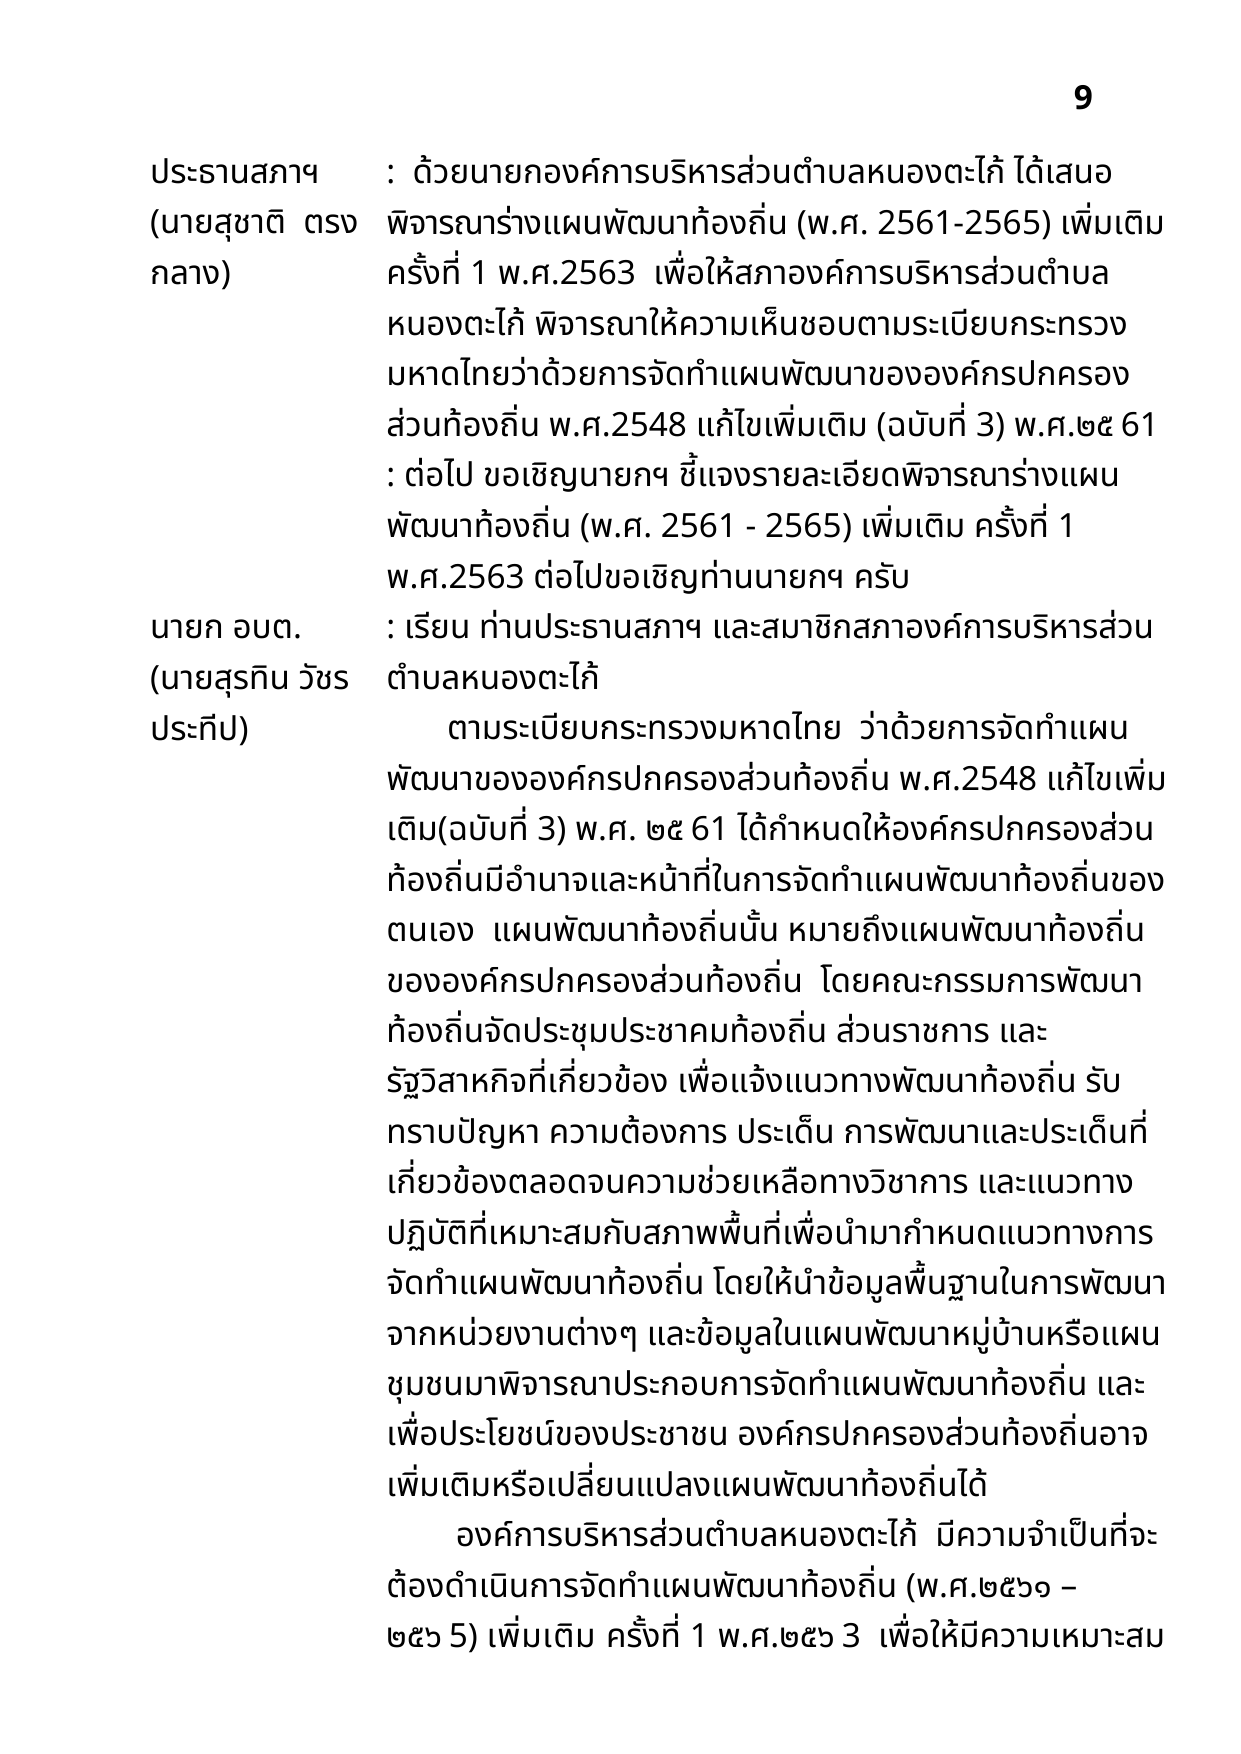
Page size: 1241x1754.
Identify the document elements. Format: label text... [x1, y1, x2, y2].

table_cell : ด้วยนายกองค์การบริหารส่วนตำบลหนองตะไก้ ได้เสนอพิจารณาร่างแผนพัฒนาท้องถิ่น (พ.ศ. 2561-2565) เพิ่มเติม ครั้งที่ 1 พ.ศ.2563 เพื่อให้สภาองค์การบริหารส่วนตำบลหนองตะไก้ พิจารณาให้ความเห็นชอบตามระเบียบกระทรวง มหาดไทยว่าด้วยการจัดทำแผนพัฒนาขององค์กรปกครองส่วนท้องถิ่น พ.ศ.2548 แก้ไขเพิ่มเติม (ฉบับที่ 3) พ.ศ.๒๕61 : ต่อไป ขอเชิญนายกฯ ชี้แจงรายละเอียดพิจารณาร่างแผนพัฒนาท้องถิ่น (พ.ศ. 2561 - 2565) เพิ่มเติม ครั้งที่ 1 พ.ศ.2563 ต่อไปขอเชิญท่านนายกฯ ครับ [386, 148, 1169, 603]
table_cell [386, 603, 1169, 1663]
table_cell ประธานสภาฯ (นายสุชาติ ตรงกลาง) [139, 148, 386, 603]
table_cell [139, 603, 386, 1663]
